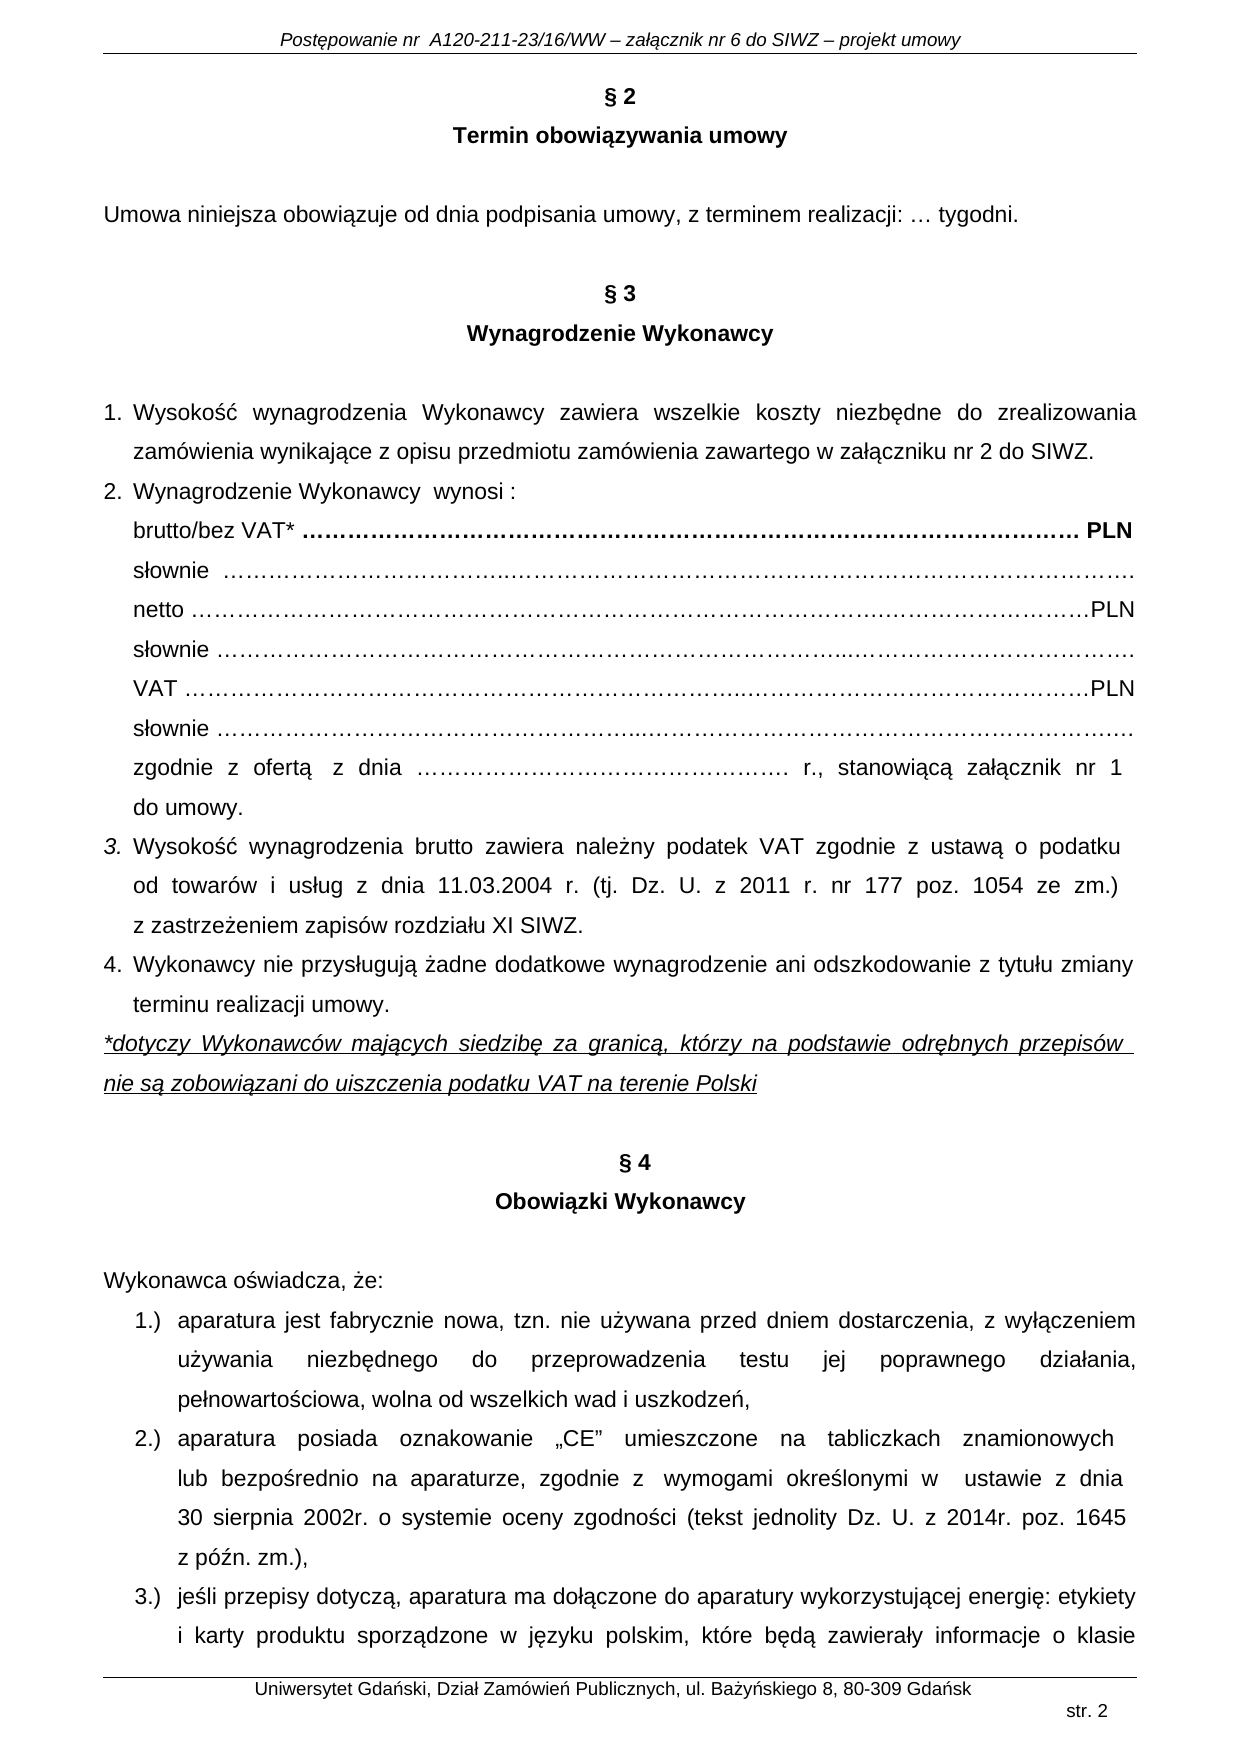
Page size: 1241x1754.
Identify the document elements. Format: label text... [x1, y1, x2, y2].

text zgodnie z ofertą z dnia …………………………………………. r., stanowiącą załącznik nr 1 do umowy. [133, 754, 1137, 820]
text *dotyczy Wykonawców mających siedzibę za granicą, którzy na podstawie odrębnych przepisów nie są zobowiązani do uiszczenia podatku VAT na terenie Polski [103, 1030, 1133, 1053]
list aparatura posiada oznakowanie „CE” umieszczone na tabliczkach znamionowych lub bezpośrednio na aparaturze, zgodnie z wymogami określonymi w ustawie z dnia 30 sierpnia 2002r. o systemie oceny zgodności (tekst jednolity Dz. U. z 2014r. poz. 1645 z późn. zm.), [148, 1425, 1137, 1570]
list Wysokość wynagrodzenia Wykonawcy zawiera wszelkie koszty niezbędne do zrealizowania zamówienia wynikające z opisu przedmiotu zamówienia zawartego w załączniku nr 2 do SIWZ. [103, 399, 1137, 464]
text Obowiązki Wykonawcy [103, 1188, 1137, 1214]
text VAT ………………………………………………………………..………………………………………PLN [133, 675, 1137, 701]
list aparatura jest fabrycznie nowa, tzn. nie używana przed dniem dostarczenia, z wyłączeniem używania niezbędnego do przeprowadzenia testu jej poprawnego działania, pełnowartościowa, wolna od wszelkich wad i uszkodzeń, [148, 1307, 1137, 1412]
list Wynagrodzenie Wykonawcy wynosi : [103, 478, 1137, 504]
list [148, 1583, 1137, 1649]
text *dotyczy Wykonawców mających siedzibę za granicą, którzy na podstawie odrębnych przepisów nie są zobowiązani do uiszczenia podatku VAT na terenie Polski [103, 1054, 1133, 1096]
text Wykonawca oświadcza, że: [103, 1267, 1137, 1293]
text Termin obowiązywania umowy [103, 122, 1137, 149]
list Wysokość wynagrodzenia brutto zawiera należny podatek VAT zgodnie z ustawą o podatku od towarów i usług z dnia 11.03.2004 r. (tj. Dz. U. z 2011 r. nr 177 poz. 1054 ze zm.) z zastrzeżeniem zapisów rozdziału XI SIWZ. [103, 833, 1133, 938]
text słownie ………………………………………………...…………………………………………………….… [133, 714, 1137, 741]
text słownie ………………………………………………………………………...………………………………. [133, 636, 1137, 662]
text 2 [103, 83, 1137, 109]
text 3 [103, 280, 1137, 307]
text brutto/bez VAT* ………………………………………………………………………………………… PLN [133, 517, 1137, 543]
text Wynagrodzenie Wykonawcy [103, 320, 1137, 346]
list Wykonawcy nie przysługują żadne dodatkowe wynagrodzenie ani odszkodowanie z tytułu zmiany terminu realizacji umowy. [103, 951, 1133, 1017]
text 4 [133, 1149, 1137, 1175]
text słownie ………………………………..………………………………………………………………………. [133, 557, 1137, 583]
text Umowa niniejsza obowiązuje od dnia podpisania umowy, z terminem realizacji: … tygodni. [103, 201, 1137, 228]
text netto ……………………………………………………………………………….………………………PLN [133, 596, 1137, 622]
